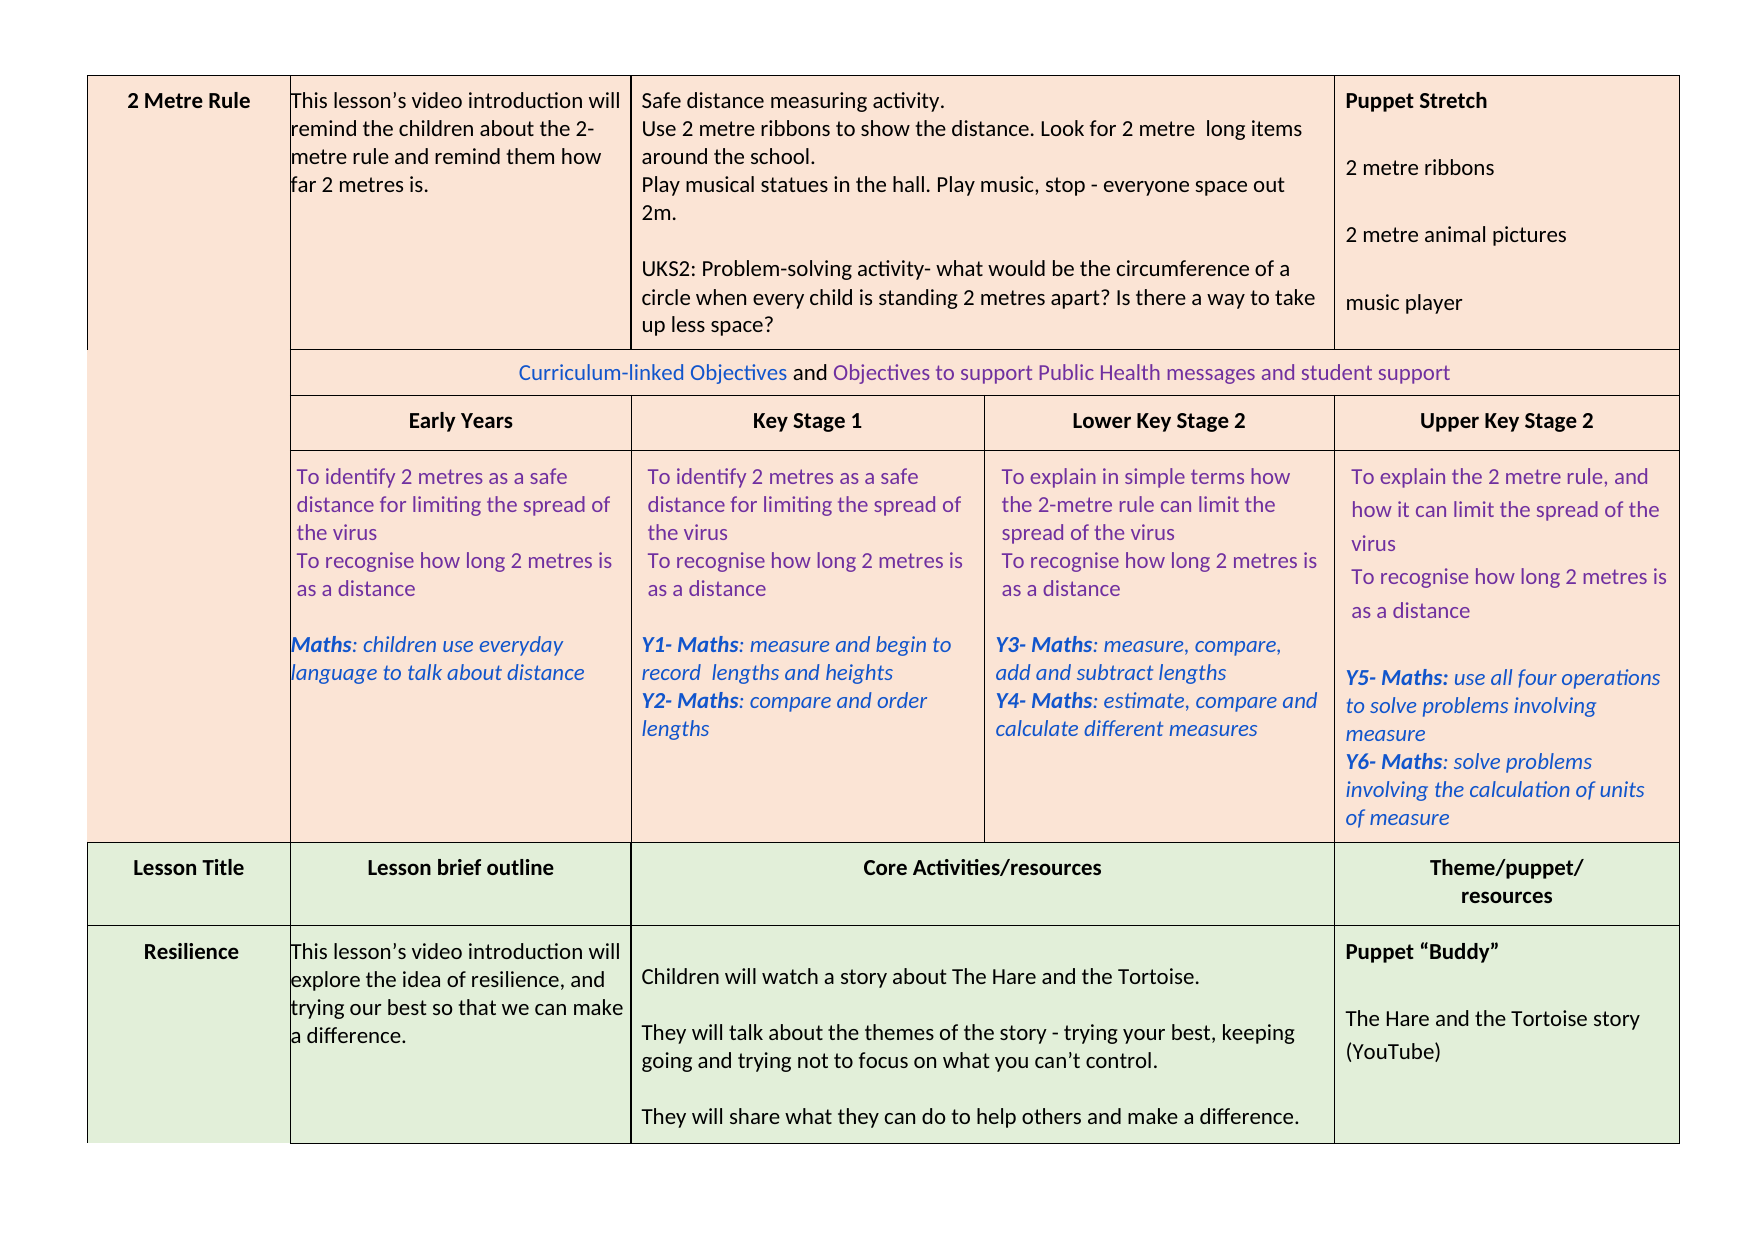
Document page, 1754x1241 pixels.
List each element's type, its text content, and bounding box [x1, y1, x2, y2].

table_cell Lesson brief outline [291, 843, 630, 925]
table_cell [632, 926, 1334, 1143]
table_cell This lesson’s video introduction will remind the children about the 2-metre rule and remind them how far 2 metres is. [291, 76, 630, 349]
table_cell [1335, 926, 1679, 1143]
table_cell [291, 926, 630, 1143]
table_cell Core Activities/resources [632, 843, 1334, 925]
table_cell Lesson Title [88, 843, 290, 925]
table_cell Theme/puppet/ resources [1335, 843, 1679, 925]
table_cell Resilience [88, 926, 290, 1143]
table_cell Key Stage 1 [632, 396, 984, 450]
table_cell To identify 2 metres as a safe distance for limiting the spread of the virus To recognise how long 2 metres is as a distance Y1- Maths: measure and begin to record lengths and heights Y2- Maths: compare and order lengths [632, 451, 984, 842]
table_cell Safe distance measuring activity. Use 2 metre ribbons to show the distance. Look for 2 metre long items around the school. Play musical statues in the hall. Play music, stop - everyone space out 2m. UKS2: Problem-solving activity- what would be the circumference of a circle when every child is standing 2 metres apart? Is there a way to take up less space? [632, 76, 1334, 349]
table_cell Early Years [291, 396, 631, 450]
table_cell Curriculum-linked Objectives and Objectives to support Public Health messages and student support [291, 350, 1679, 395]
table_cell Lower Key Stage 2 [985, 396, 1334, 450]
table_cell To explain the 2 metre rule, and how it can limit the spread of the virus To recognise how long 2 metres is as a distance Y5- Maths: use all four operations to solve problems involving measure Y6- Maths: solve problems involving the calculation of units of measure [1335, 451, 1679, 842]
table_cell Puppet Stretch 2 metre ribbons 2 metre animal pictures music player [1335, 76, 1679, 349]
table_cell 2 Metre Rule [87, 76, 290, 842]
table_cell To explain in simple terms how the 2-metre rule can limit the spread of the virus To recognise how long 2 metres is as a distance Y3- Maths: measure, compare, add and subtract lengths Y4- Maths: estimate, compare and calculate different measures [985, 451, 1334, 842]
table_cell To identify 2 metres as a safe distance for limiting the spread of the virus To recognise how long 2 metres is as a distance Maths: children use everyday language to talk about distance [291, 451, 631, 842]
table_cell Upper Key Stage 2 [1335, 396, 1679, 450]
